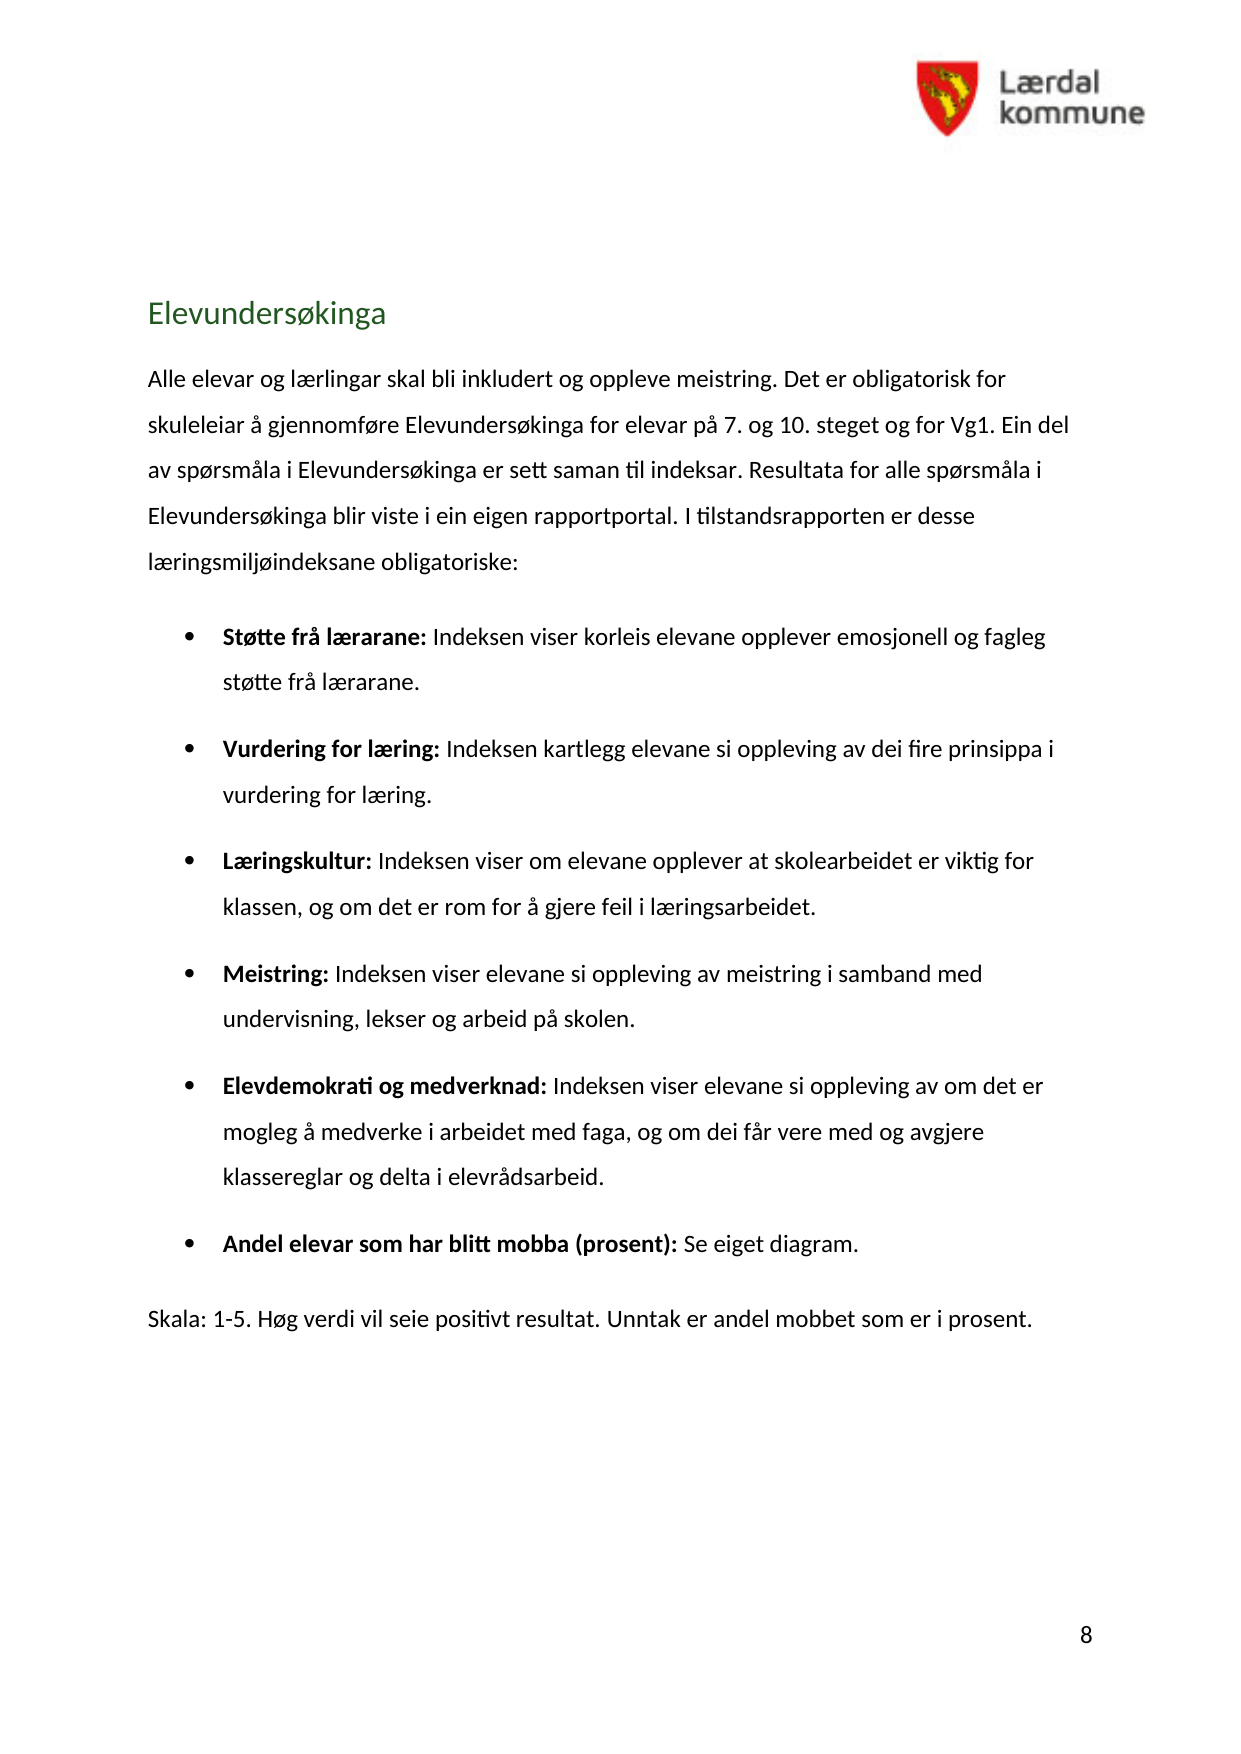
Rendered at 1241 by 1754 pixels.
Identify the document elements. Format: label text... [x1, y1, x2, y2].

picture [878, 3, 1237, 174]
text Alle elevar og lærlingar skal bli inkludert og oppleve meistring. Det er obligatorisk for skuleleiar å gjennomføre Elevundersøkinga for elevar på 7. og 10. steget og for Vg1. Ein del av spørsmåla i Elevundersøkinga er sett saman til indeksar. Resultata for alle spørsmåla i Elevundersøkinga blir viste i ein eigen rapportportal. I tilstandsrapporten er desse læringsmiljøindeksane obligatoriske: [148, 363, 1093, 576]
list Meistring: Indeksen viser elevane si oppleving av meistring i samband med undervisning, lekser og arbeid på skolen. [185, 958, 1093, 1034]
list Vurdering for læring: Indeksen kartlegg elevane si oppleving av dei fire prinsippa i vurdering for læring. [185, 733, 1093, 809]
list Læringskultur: Indeksen viser om elevane opplever at skolearbeidet er viktig for klassen, og om det er rom for å gjere feil i læringsarbeidet. [185, 845, 1093, 922]
list Elevdemokrati og medverknad: Indeksen viser elevane si oppleving av om det er mogleg å medverke i arbeidet med faga, og om dei får vere med og avgjere klassereglar og delta i elevrådsarbeid. [185, 1070, 1093, 1192]
list Andel elevar som har blitt mobba (prosent): Se eiget diagram. [185, 1228, 1093, 1258]
subtitle Elevundersøkinga [148, 292, 1093, 332]
list Støtte frå lærarane: Indeksen viser korleis elevane opplever emosjonell og fagleg støtte frå lærarane. [185, 621, 1093, 697]
text Skala: 1-5. Høg verdi vil seie positivt resultat. Unntak er andel mobbet som er i prosent. [148, 1303, 1093, 1333]
